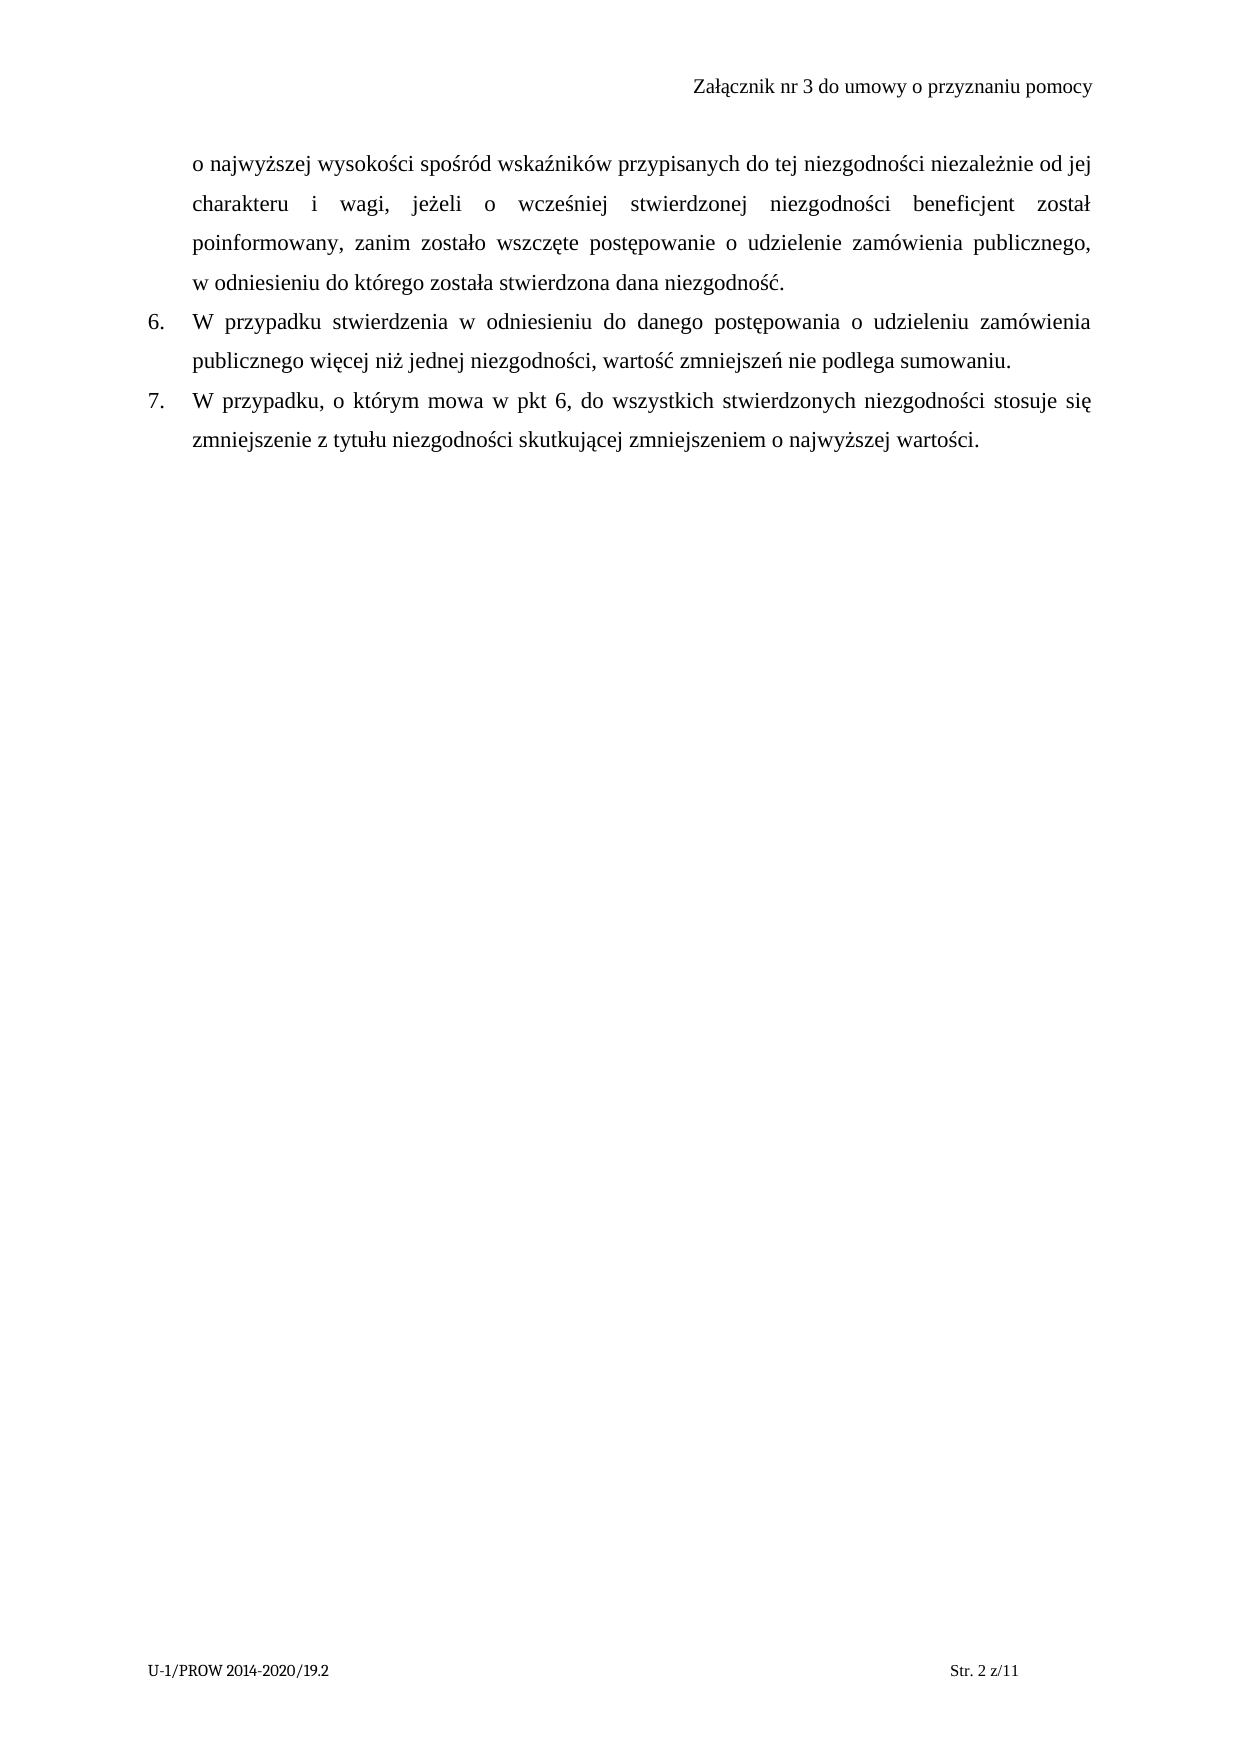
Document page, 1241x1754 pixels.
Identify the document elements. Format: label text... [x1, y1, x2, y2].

list W przypadku, o którym mowa w pkt 6, do wszystkich stwierdzonych niezgodności stosuje się zmniejszenie z tytułu niezgodności skutkującej zmniejszeniem o najwyższej wartości. [148, 387, 1092, 453]
list W przypadku stwierdzenia w odniesieniu do danego postępowania o udzieleniu zamówienia publicznego więcej niż jednej niezgodności, wartość zmniejszeń nie podlega sumowaniu. [148, 308, 1092, 374]
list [148, 148, 1092, 295]
